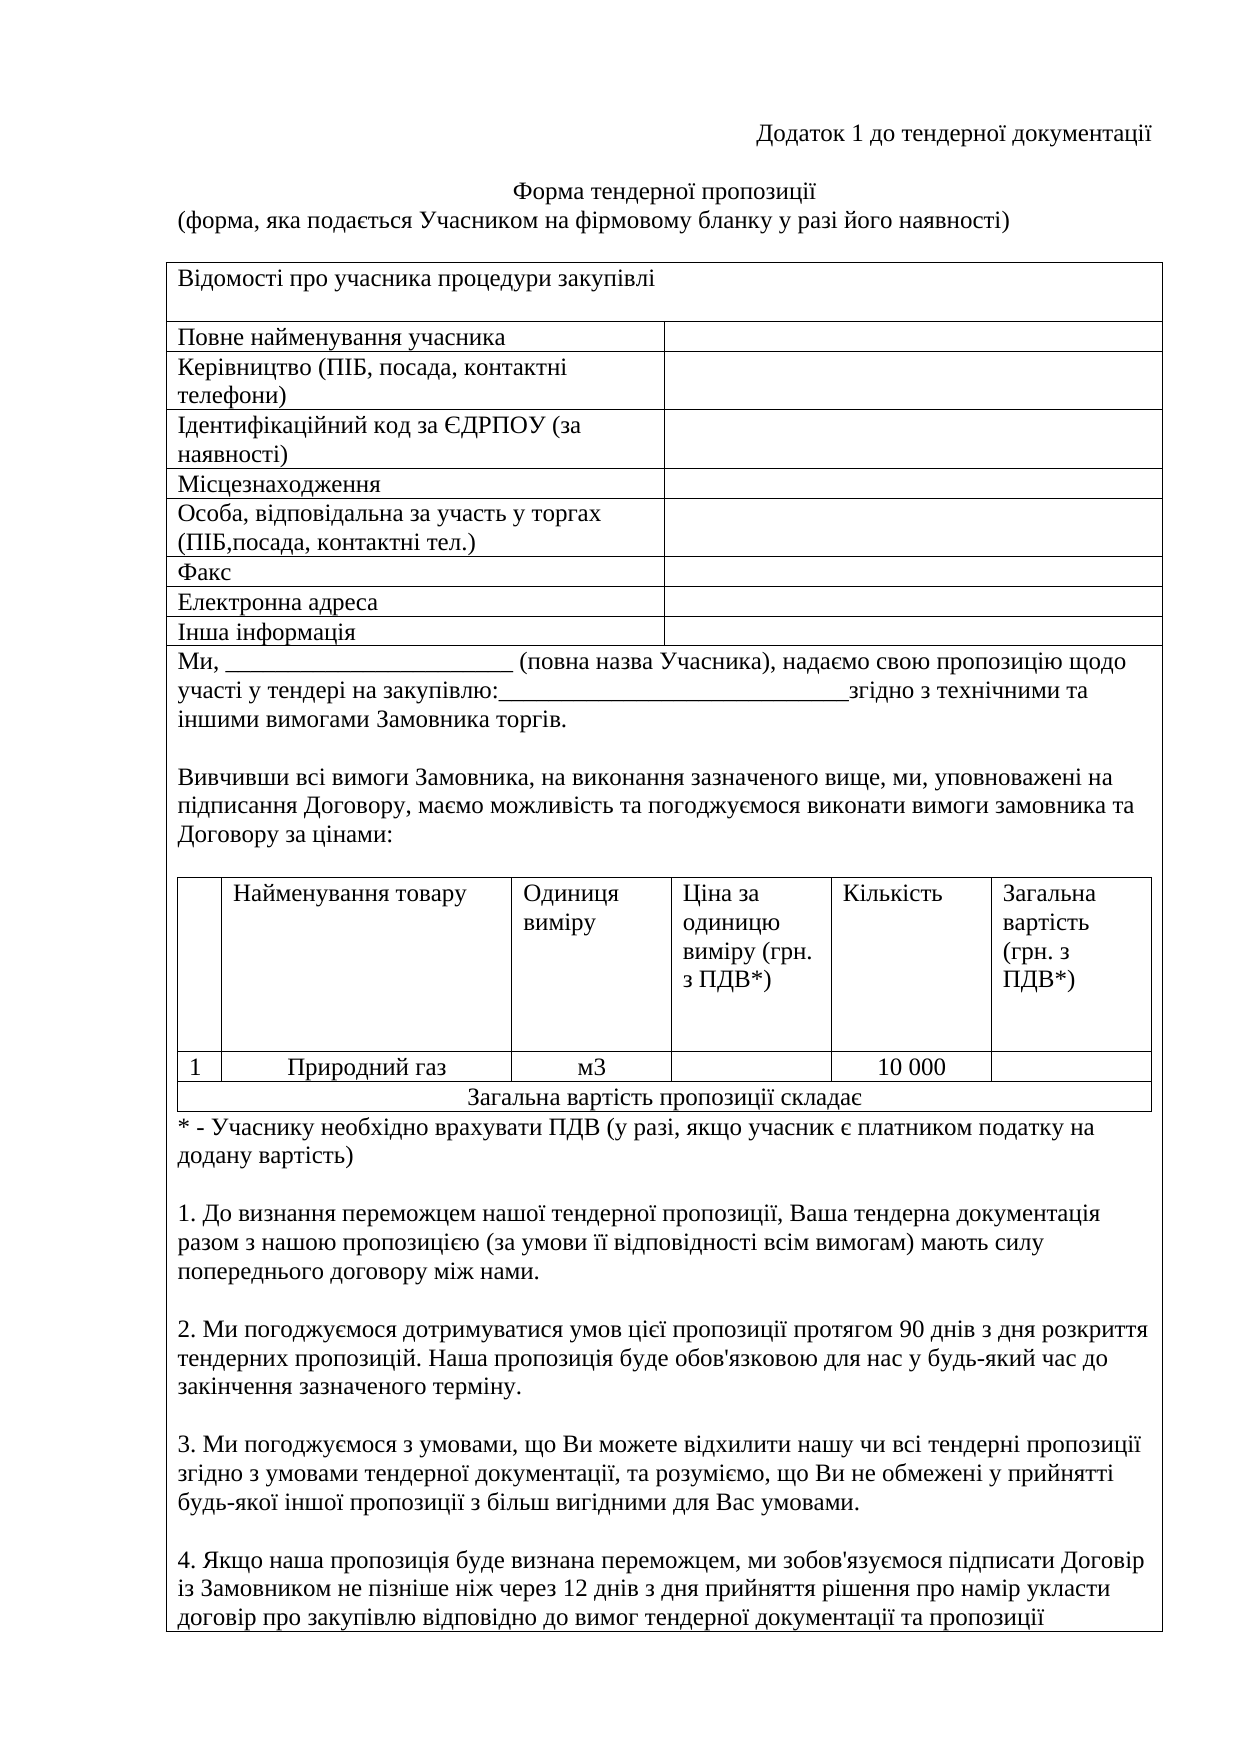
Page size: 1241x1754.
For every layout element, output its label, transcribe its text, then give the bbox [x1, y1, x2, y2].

text (форма, яка подається Учасником на фірмовому бланку у разі його наявності) [177, 205, 1152, 233]
table_cell [665, 587, 1162, 616]
table_cell Ідентифікаційний код за ЄДРПОУ (за наявності) [167, 410, 664, 468]
table_cell [665, 499, 1162, 556]
table_cell [665, 617, 1162, 645]
table_cell Інша інформація [167, 617, 664, 645]
table_cell [665, 557, 1162, 586]
table_cell Місцезнаходження [167, 469, 664, 497]
text Форма тендерної пропозиції [177, 176, 1152, 205]
table_cell [665, 352, 1162, 409]
table_header Відомості про учасника процедури закупівлі [167, 263, 1162, 321]
table_cell [665, 322, 1162, 351]
table_cell Особа, відповідальна за участь у торгах (ПІБ,посада, контактні тел.) [167, 499, 664, 556]
table_cell Електронна адреса [167, 587, 664, 616]
table_cell [665, 410, 1162, 468]
table_cell Повне найменування учасника [167, 322, 664, 351]
table_cell Керівництво (ПІБ, посада, контактні телефони) [167, 352, 664, 409]
text Додаток 1 до тендерної документації [177, 118, 1152, 147]
table_cell [665, 469, 1162, 497]
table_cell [167, 646, 1162, 1631]
table_cell Факс [167, 557, 664, 586]
